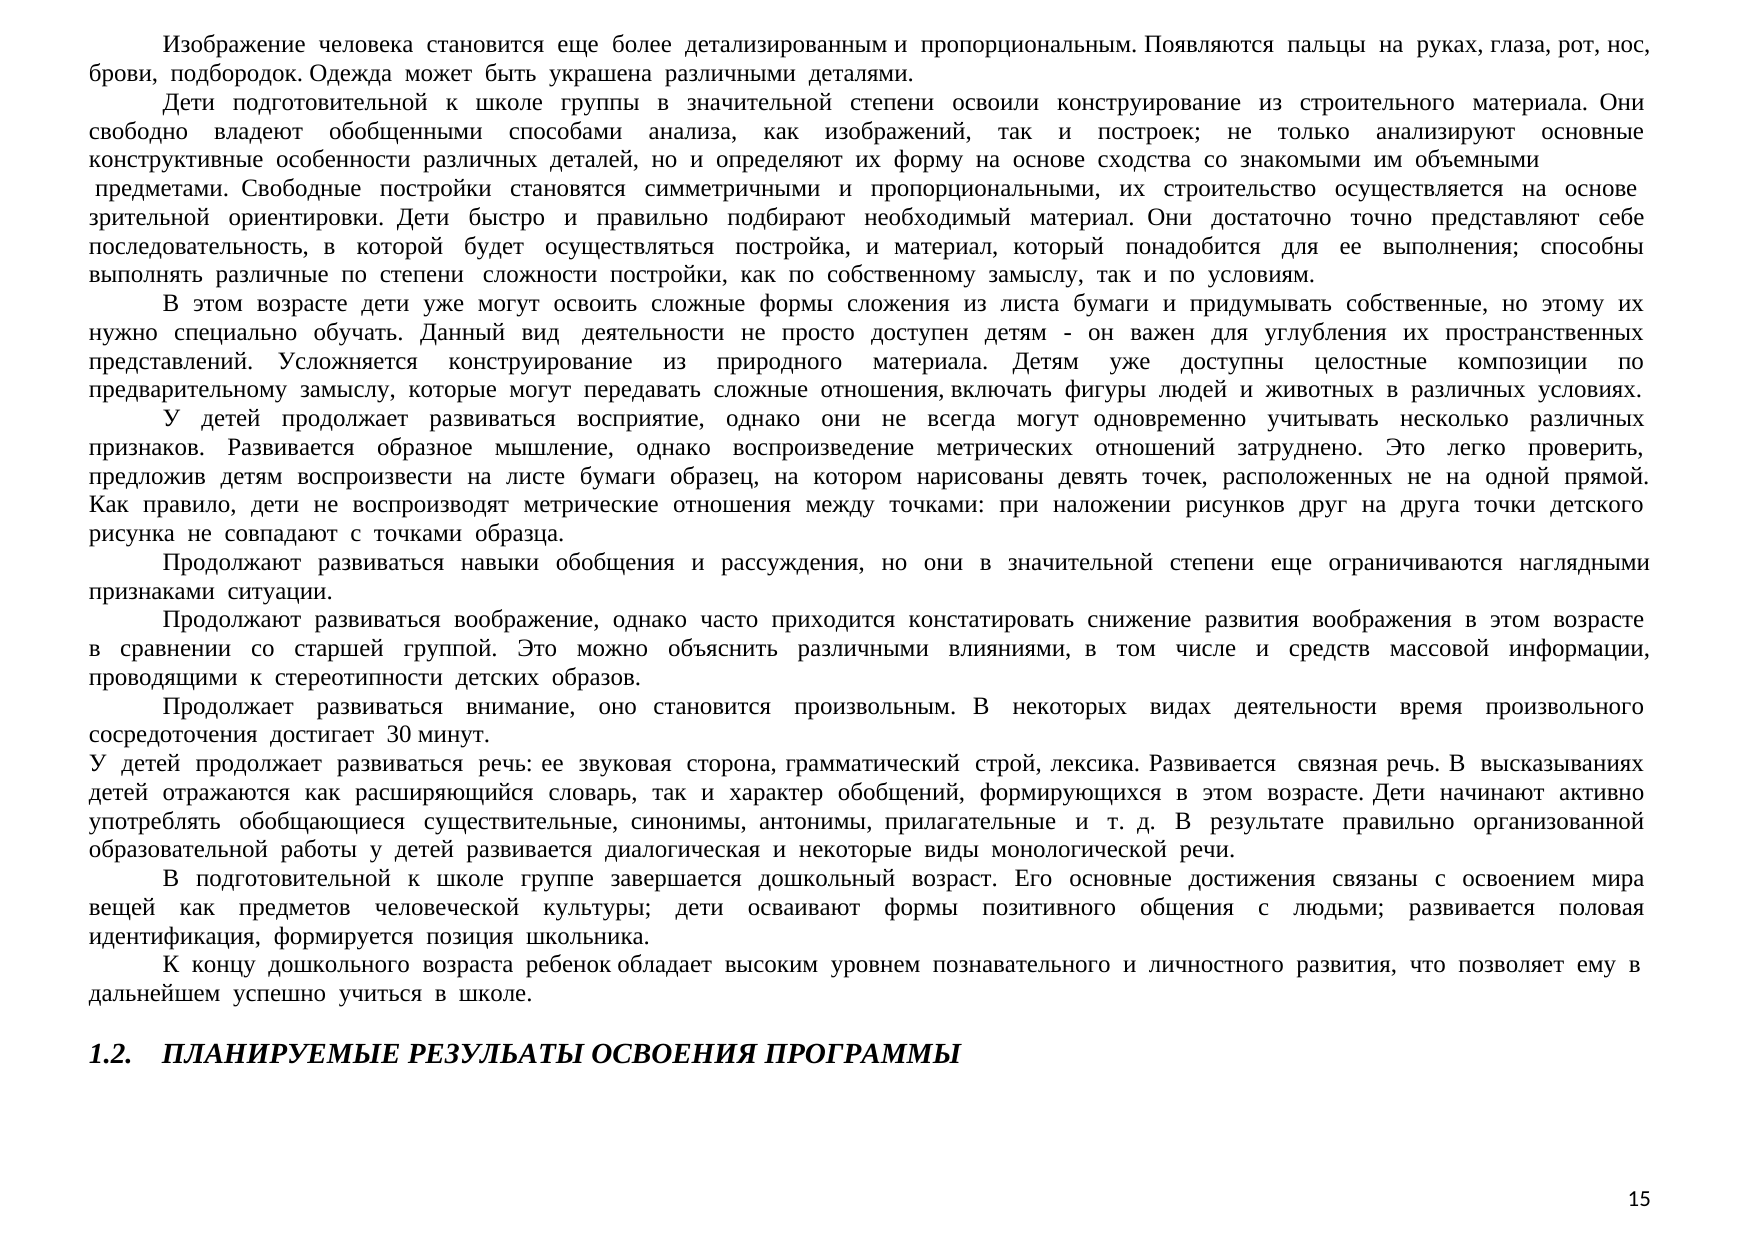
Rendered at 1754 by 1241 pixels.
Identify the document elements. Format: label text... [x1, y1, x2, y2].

text К концу дошкольного возраста ребенок обладает высоким уровнем познавательного и личностного развития, что позволяет ему в дальнейшем успешно учиться в школе. [89, 949, 1651, 1007]
text Изображение человека становится еще более детализированным и пропорциональным. Появляются пальцы на руках, глаза, рот, нос, брови, подбородок. Одежда может быть украшена различными деталями. [89, 29, 1651, 87]
text Продолжает развиваться внимание, оно становится произвольным. В некоторых видах деятельности время произвольного сосредоточения достигает 30 минут. [89, 691, 1651, 748]
text У детей продолжает развиваться восприятие, однако они не всегда могут одновременно учитывать несколько различных признаков. Развивается образное мышление, однако воспроизведение метрических отношений затруднено. Это легко проверить, предложив детям воспроизвести на листе бумаги образец, на котором нарисованы девять точек, расположенных не на одной прямой. Как правило, дети не воспроизводят метрические отношения между точками: при наложении рисунков друг на друга точки детского рисунка не совпадают с точками образца. [89, 403, 1651, 547]
text У детей продолжает развиваться речь: ее звуковая сторона, грамматический строй, лексика. Развивается связная речь. В высказываниях детей отражаются как расширяющийся словарь, так и характер обобщений, формирующихся в этом возрасте. Дети начинают активно употреблять обобщающиеся существительные, синонимы, антонимы, прилагательные и т. д. В результате правильно организованной образовательной работы у детей развивается диалогическая и некоторые виды монологической речи. [89, 748, 1651, 863]
text В этом возрасте дети уже могут освоить сложные формы сложения из листа бумаги и придумывать собственные, но этому их нужно специально обучать. Данный вид деятельности не просто доступен детям - он важен для углубления их пространственных представлений. Усложняется конструирование из природного материала. Детям уже доступны целостные композиции по предварительному замыслу, которые могут передавать сложные отношения, включать фигуры людей и животных в различных условиях. [89, 288, 1651, 403]
text 1.2. ПЛАНИРУЕМЫЕ РЕЗУЛЬАТЫ ОСВОЕНИЯ ПРОГРАММЫ [89, 1036, 1651, 1069]
text Продолжают развиваться навыки обобщения и рассуждения, но они в значительной степени еще ограничиваются наглядными признаками ситуации. [89, 547, 1651, 604]
text В подготовительной к школе группе завершается дошкольный возраст. Его основные достижения связаны с освоением мира вещей как предметов человеческой культуры; дети осваивают формы позитивного общения с людьми; развивается половая идентификация, формируется позиция школьника. [89, 863, 1651, 949]
text Продолжают развиваться воображение, однако часто приходится констатировать снижение развития воображения в этом возрасте в сравнении со старшей группой. Это можно объяснить различными влияниями, в том числе и средств массовой информации, проводящими к стереотипности детских образов. [89, 604, 1651, 691]
text предметами. Свободные постройки становятся симметричными и пропорциональными, их строительство осуществляется на основе зрительной ориентировки. Дети быстро и правильно подбирают необходимый материал. Они достаточно точно представляют себе последовательность, в которой будет осуществляться постройка, и материал, который понадобится для ее выполнения; способны выполнять различные по степени сложности постройки, как по собственному замыслу, так и по условиям. [89, 173, 1651, 288]
text Дети подготовительной к школе группы в значительной степени освоили конструирование из строительного материала. Они свободно владеют обобщенными способами анализа, как изображений, так и построек; не только анализируют основные конструктивные особенности различных деталей, но и определяют их форму на основе сходства со знакомыми им объемными [89, 87, 1651, 173]
